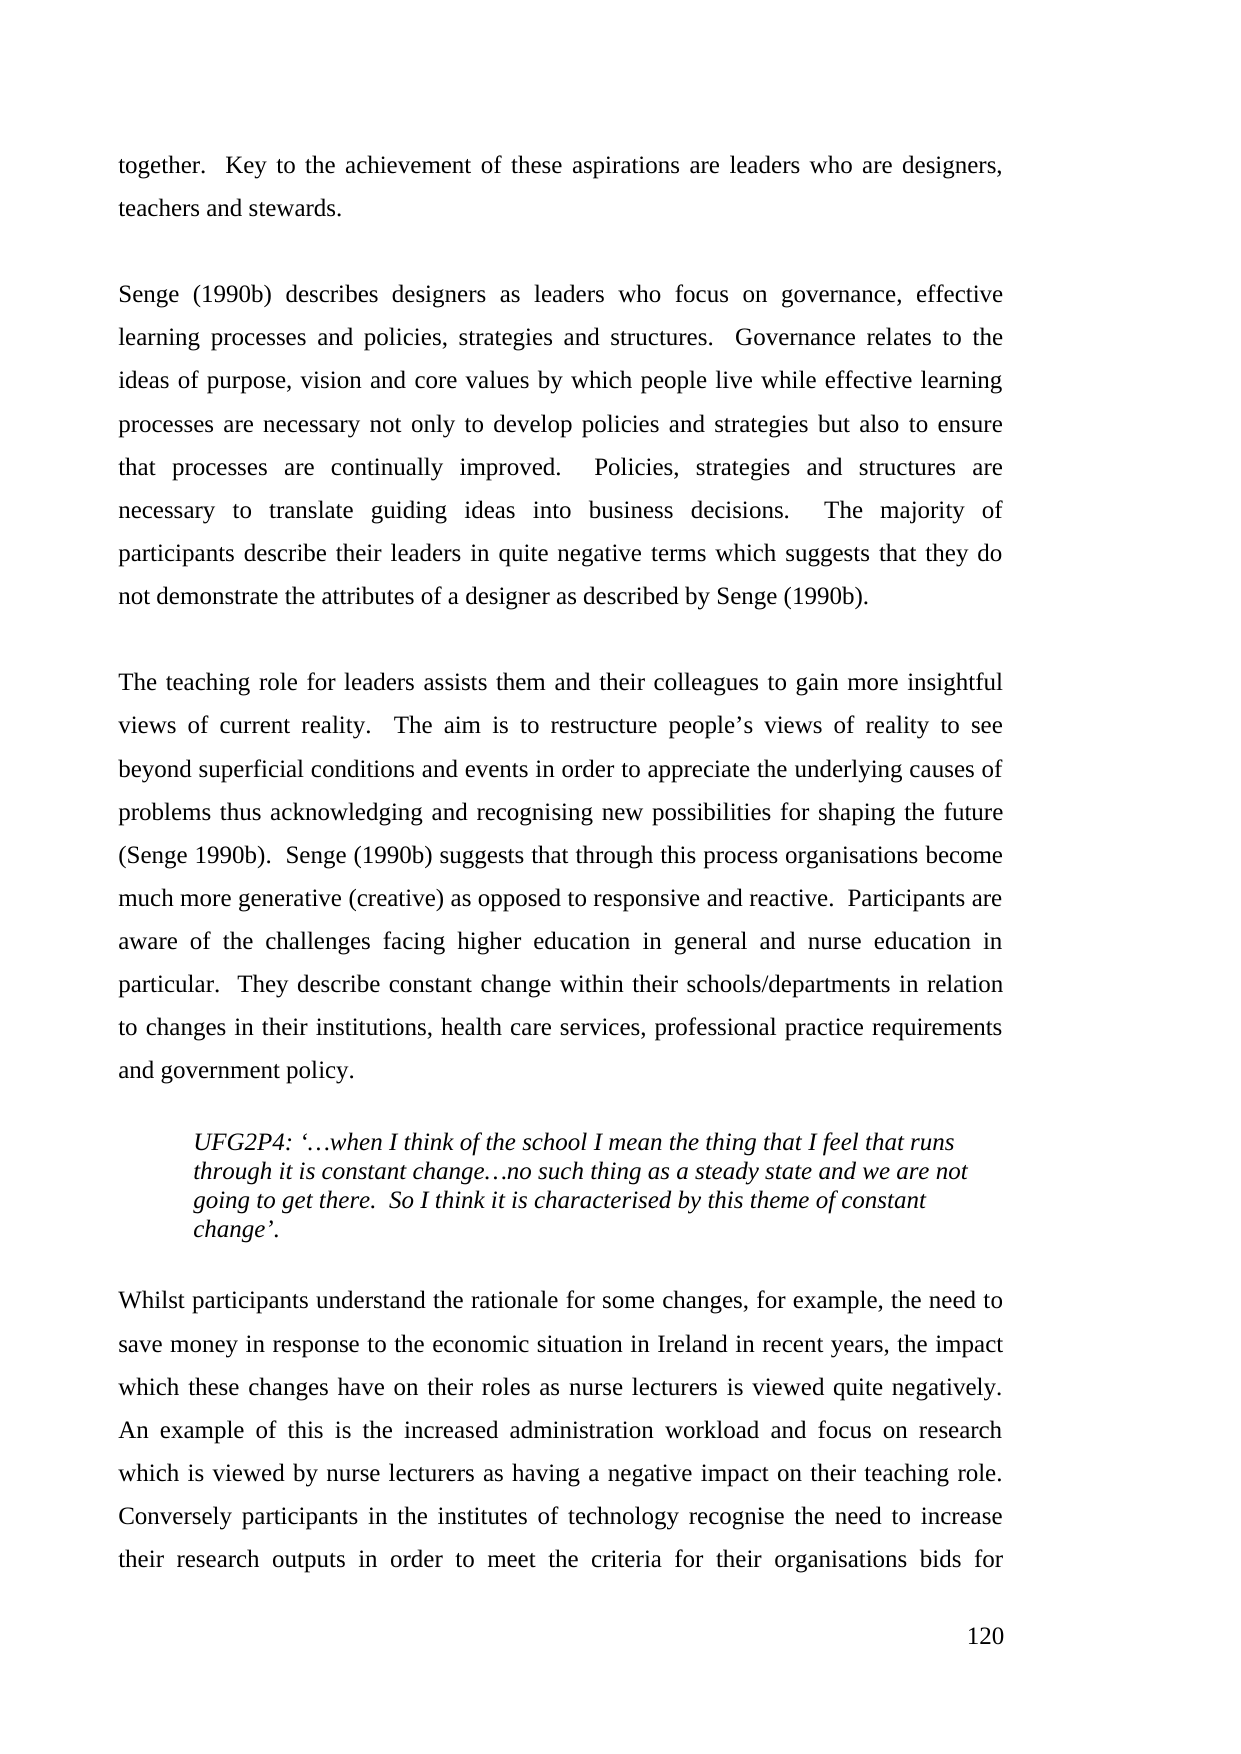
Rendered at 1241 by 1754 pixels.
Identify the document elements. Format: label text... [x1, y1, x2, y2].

text Senge (1990b) describes designers as leaders who focus on governance, effective learning processes and policies, strategies and structures. Governance relates to the ideas of purpose, vision and core values by which people live while effective learning processes are necessary not only to develop policies and strategies but also to ensure that processes are continually improved. Policies, strategies and structures are necessary to translate guiding ideas into business decisions. The majority of participants describe their leaders in quite negative terms which suggests that they do not demonstrate the attributes of a designer as described by Senge (1990b). [118, 279, 1004, 610]
text The teaching role for leaders assists them and their colleagues to gain more insightful views of current reality. The aim is to restructure people’s views of reality to see beyond superficial conditions and events in order to appreciate the underlying causes of problems thus acknowledging and recognising new possibilities for shaping the future (Senge 1990b). Senge (1990b) suggests that through this process organisations become much more generative (creative) as opposed to responsive and reactive. Participants are aware of the challenges facing higher education in general and nurse education in particular. They describe constant change within their schools/departments in relation to changes in their institutions, health care services, professional practice requirements and government policy. [118, 667, 1004, 1084]
text UFG2P4: ‘…when I think of the school I mean the thing that I feel that runs through it is constant change…no such thing as a steady state and we are not going to get there. So I think it is characterised by this theme of constant change’. [193, 1127, 1004, 1242]
